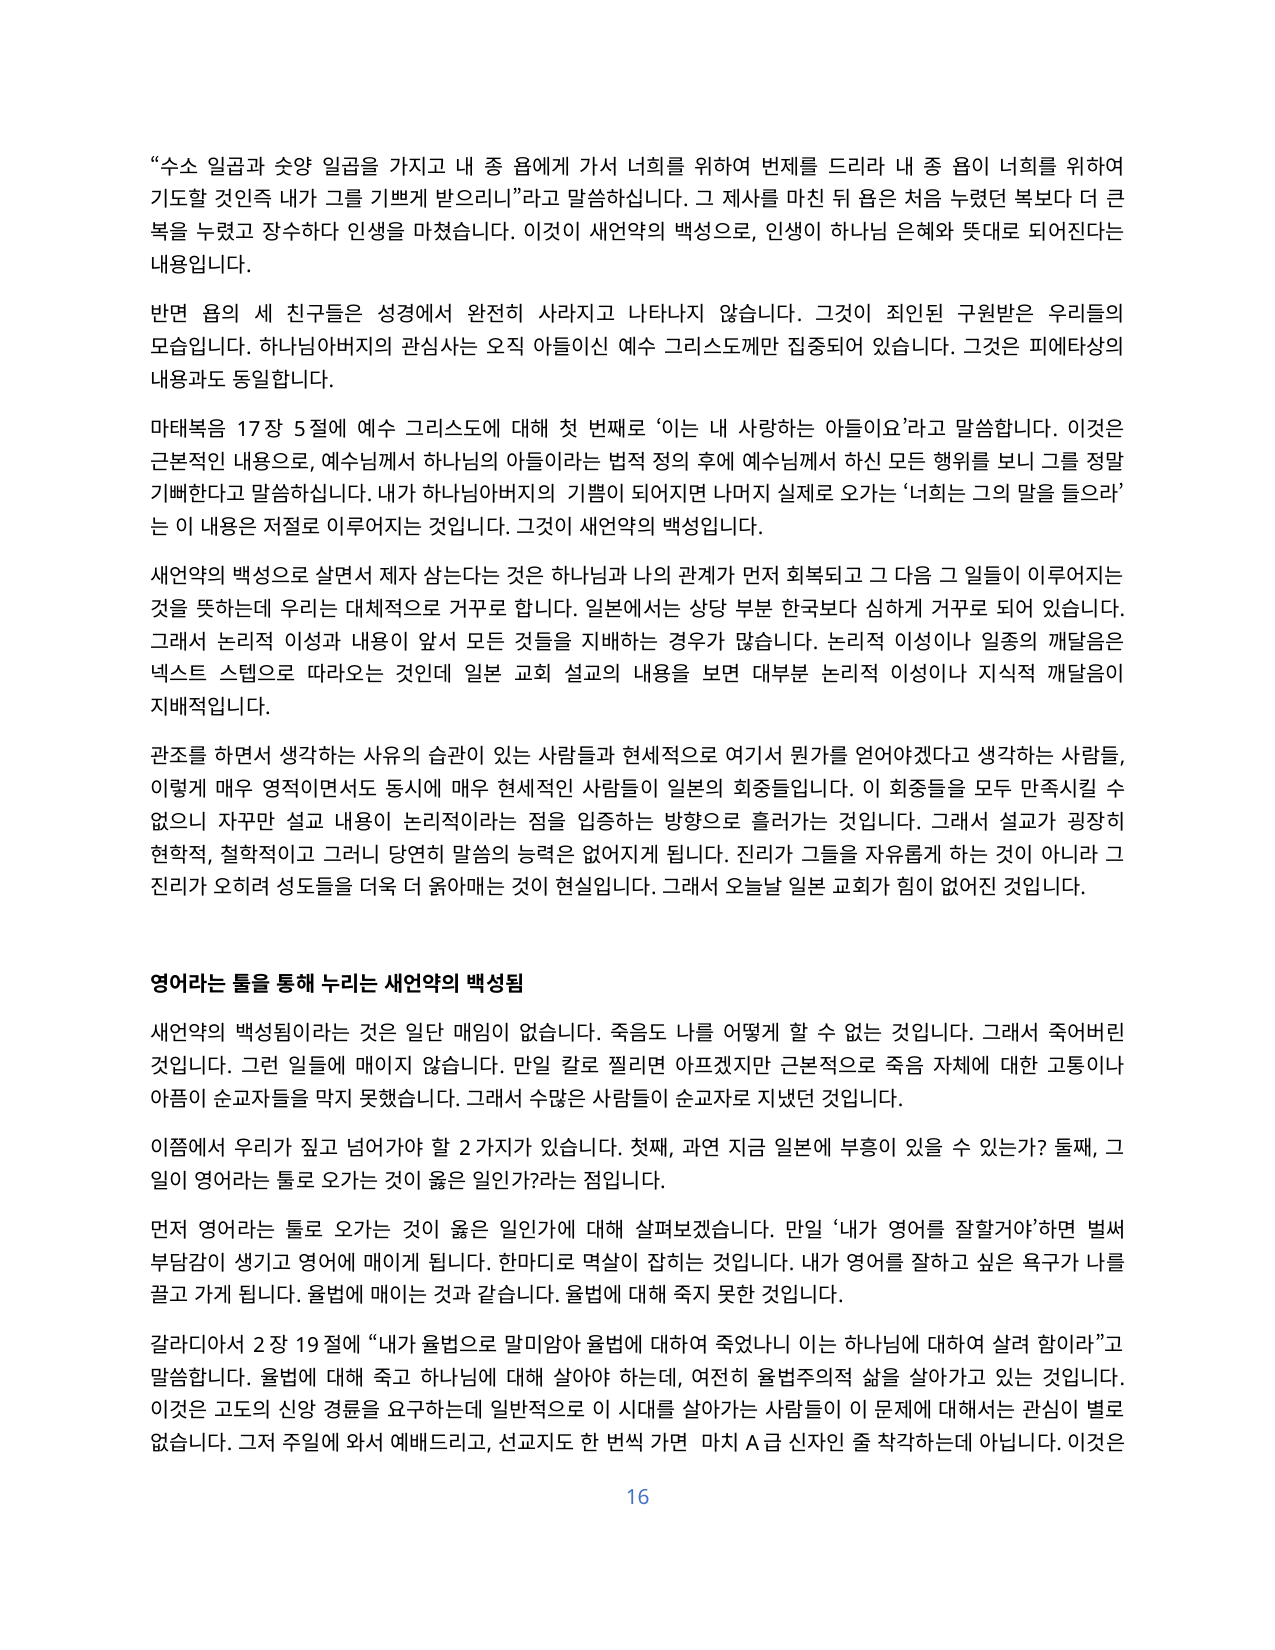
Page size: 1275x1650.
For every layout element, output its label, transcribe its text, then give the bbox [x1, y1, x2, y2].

text 먼저 영어라는 툴로 오가는 것이 옳은 일인가에 대해 살펴보겠습니다. 만일 ‘내가 영어를 잘할거야’하면 벌써 부담감이 생기고 영어에 매이게 됩니다. 한마디로 멱살이 잡히는 것입니다. 내가 영어를 잘하고 싶은 욕구가 나를 끌고 가게 됩니다. 율법에 매이는 것과 같습니다. 율법에 대해 죽지 못한 것입니다. [150, 1213, 1125, 1309]
text 새언약의 백성됨이라는 것은 일단 매임이 없습니다. 죽음도 나를 어떻게 할 수 없는 것입니다. 그래서 죽어버린 것입니다. 그런 일들에 매이지 않습니다. 만일 칼로 찔리면 아프겠지만 근본적으로 죽음 자체에 대한 고통이나 아픔이 순교자들을 막지 못했습니다. 그래서 수많은 사람들이 순교자로 지냈던 것입니다. [150, 1016, 1125, 1112]
text 마태복음 17장 5절에 예수 그리스도에 대해 첫 번째로 ‘이는 내 사랑하는 아들이요’라고 말씀합니다. 이것은 근본적인 내용으로, 예수님께서 하나님의 아들이라는 법적 정의 후에 예수님께서 하신 모든 행위를 보니 그를 정말 기뻐한다고 말씀하십니다. 내가 하나님아버지의 기쁨이 되어지면 나머지 실제로 오가는 ‘너희는 그의 말을 들으라’는 이 내용은 저절로 이루어지는 것입니다. 그것이 새언약의 백성입니다. [150, 412, 1125, 541]
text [150, 150, 1125, 278]
text 관조를 하면서 생각하는 사유의 습관이 있는 사람들과 현세적으로 여기서 뭔가를 얻어야겠다고 생각하는 사람들, 이렇게 매우 영적이면서도 동시에 매우 현세적인 사람들이 일본의 회중들입니다. 이 회중들을 모두 만족시킬 수 없으니 자꾸만 설교 내용이 논리적이라는 점을 입증하는 방향으로 흘러가는 것입니다. 그래서 설교가 굉장히 현학적, 철학적이고 그러니 당연히 말씀의 능력은 없어지게 됩니다. 진리가 그들을 자유롭게 하는 것이 아니라 그 진리가 오히려 성도들을 더욱 더 옭아매는 것이 현실입니다. 그래서 오늘날 일본 교회가 힘이 없어진 것입니다. [150, 740, 1125, 901]
text 새언약의 백성으로 살면서 제자 삼는다는 것은 하나님과 나의 관계가 먼저 회복되고 그 다음 그 일들이 이루어지는 것을 뜻하는데 우리는 대체적으로 거꾸로 합니다. 일본에서는 상당 부분 한국보다 심하게 거꾸로 되어 있습니다. 그래서 논리적 이성과 내용이 앞서 모든 것들을 지배하는 경우가 많습니다. 논리적 이성이나 일종의 깨달음은 넥스트 스텝으로 따라오는 것인데 일본 교회 설교의 내용을 보면 대부분 논리적 이성이나 지식적 깨달음이 지배적입니다. [150, 560, 1125, 721]
text 이쯤에서 우리가 짚고 넘어가야 할 2가지가 있습니다. 첫째, 과연 지금 일본에 부흥이 있을 수 있는가? 둘째, 그 일이 영어라는 툴로 오가는 것이 옳은 일인가?라는 점입니다. [150, 1131, 1125, 1194]
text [150, 1328, 1125, 1456]
text 영어라는 툴을 통해 누리는 새언약의 백성됨 [150, 967, 1125, 997]
text 반면 욥의 세 친구들은 성경에서 완전히 사라지고 나타나지 않습니다. 그것이 죄인된 구원받은 우리들의 모습입니다. 하나님아버지의 관심사는 오직 아들이신 예수 그리스도께만 집중되어 있습니다. 그것은 피에타상의 내용과도 동일합니다. [150, 297, 1125, 393]
